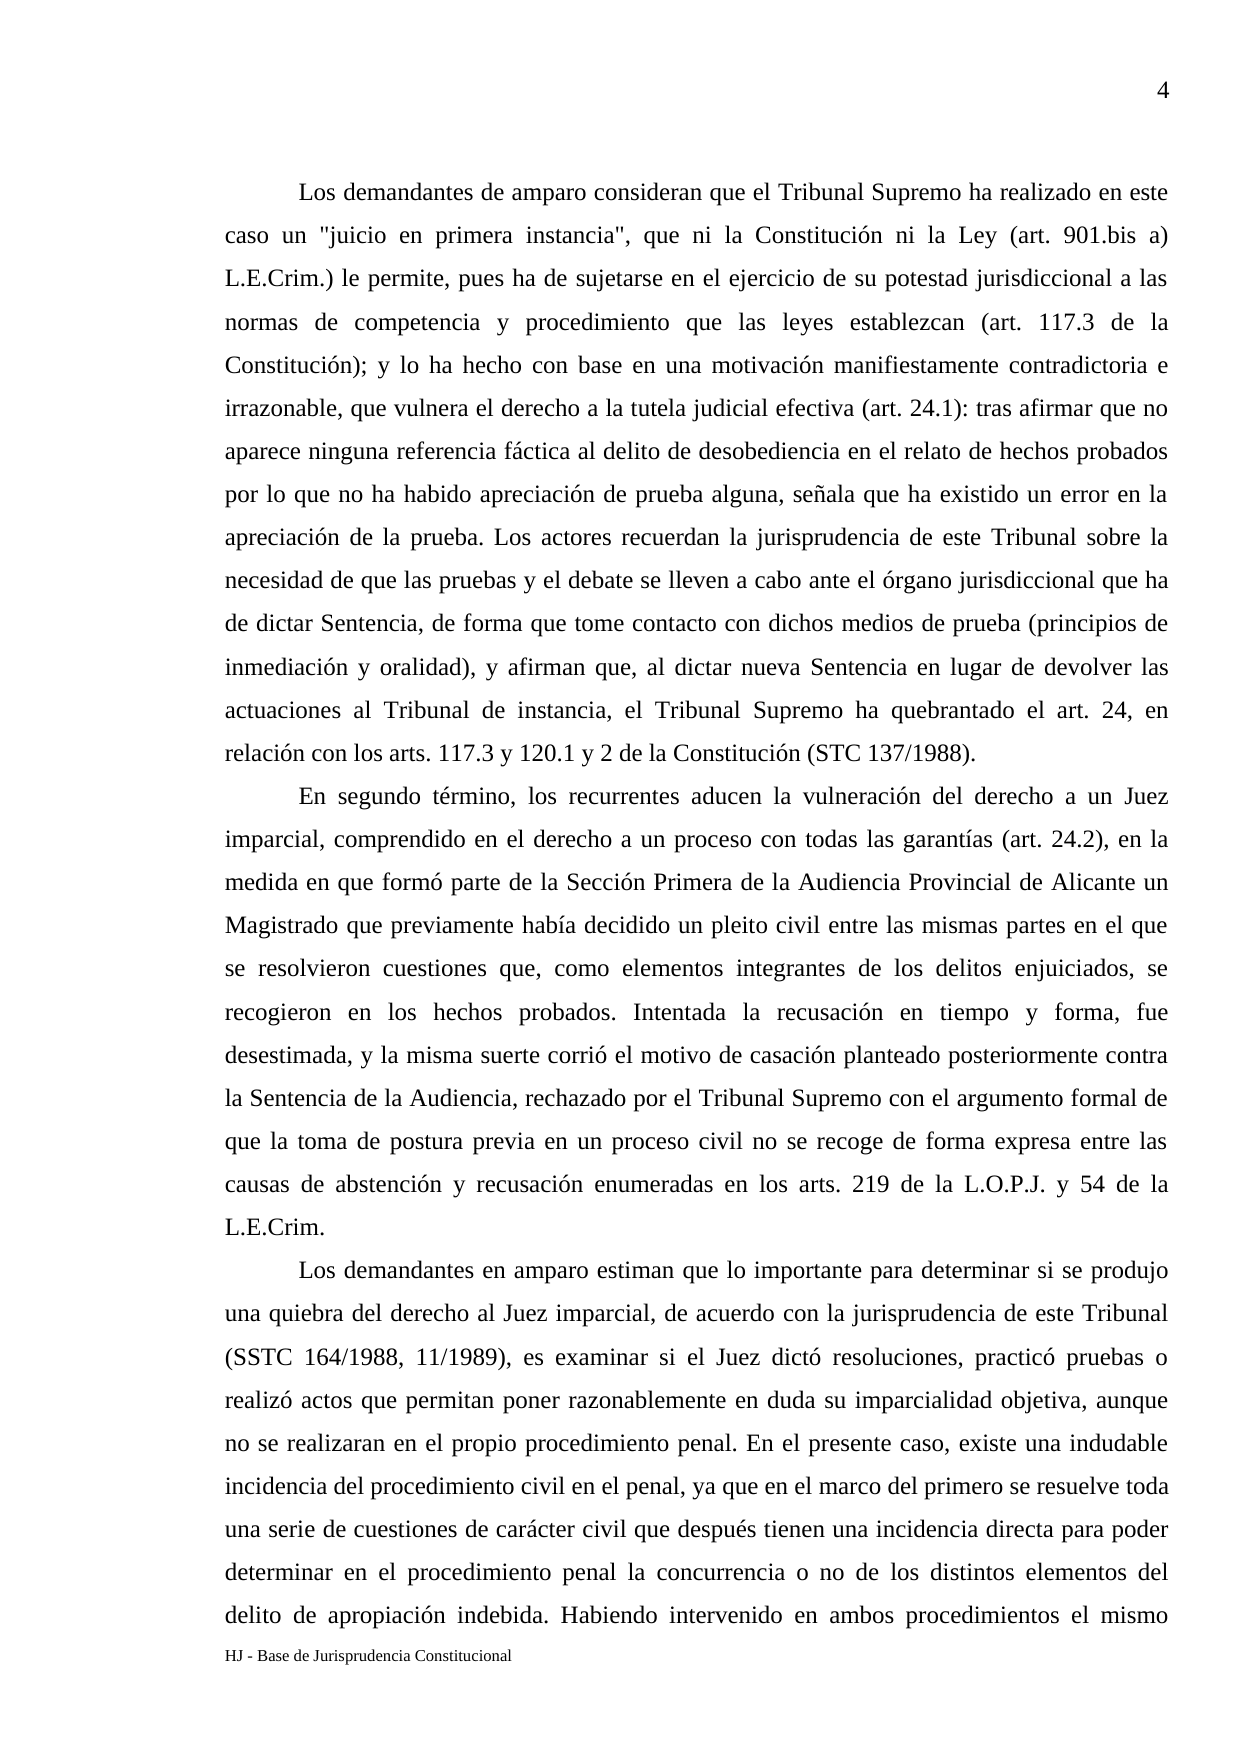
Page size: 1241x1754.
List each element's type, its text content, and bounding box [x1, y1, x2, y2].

text En segundo término, los recurrentes aducen la vulneración del derecho a un Juez imparcial, comprendido en el derecho a un proceso con todas las garantías (art. 24.2), en la medida en que formó parte de la Sección Primera de la Audiencia Provincial de Alicante un Magistrado que previamente había decidido un pleito civil entre las mismas partes en el que se resolvieron cuestiones que, como elementos integrantes de los delitos enjuiciados, se recogieron en los hechos probados. Intentada la recusación en tiempo y forma, fue desestimada, y la misma suerte corrió el motivo de casación planteado posteriormente contra la Sentencia de la Audiencia, rechazado por el Tribunal Supremo con el argumento formal de que la toma de postura previa en un proceso civil no se recoge de forma expresa entre las causas de abstención y recusación enumeradas en los arts. 219 de la L.O.P.J. y 54 de la L.E.Crim. [224, 781, 1169, 1241]
text Los demandantes de amparo consideran que el Tribunal Supremo ha realizado en este caso un "juicio en primera instancia", que ni la Constitución ni la Ley (art. 901.bis a) L.E.Crim.) le permite, pues ha de sujetarse en el ejercicio de su potestad jurisdiccional a las normas de competencia y procedimiento que las leyes establezcan (art. 117.3 de la Constitución); y lo ha hecho con base en una motivación manifiestamente contradictoria e irrazonable, que vulnera el derecho a la tutela judicial efectiva (art. 24.1): tras afirmar que no aparece ninguna referencia fáctica al delito de desobediencia en el relato de hechos probados por lo que no ha habido apreciación de prueba alguna, señala que ha existido un error en la apreciación de la prueba. Los actores recuerdan la jurisprudencia de este Tribunal sobre la necesidad de que las pruebas y el debate se lleven a cabo ante el órgano jurisdiccional que ha de dictar Sentencia, de forma que tome contacto con dichos medios de prueba (principios de inmediación y oralidad), y afirman que, al dictar nueva Sentencia en lugar de devolver las actuaciones al Tribunal de instancia, el Tribunal Supremo ha quebrantado el art. 24, en relación con los arts. 117.3 y 120.1 y 2 de la Constitución (STC 137/1988). [224, 177, 1169, 767]
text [224, 1255, 1169, 1629]
